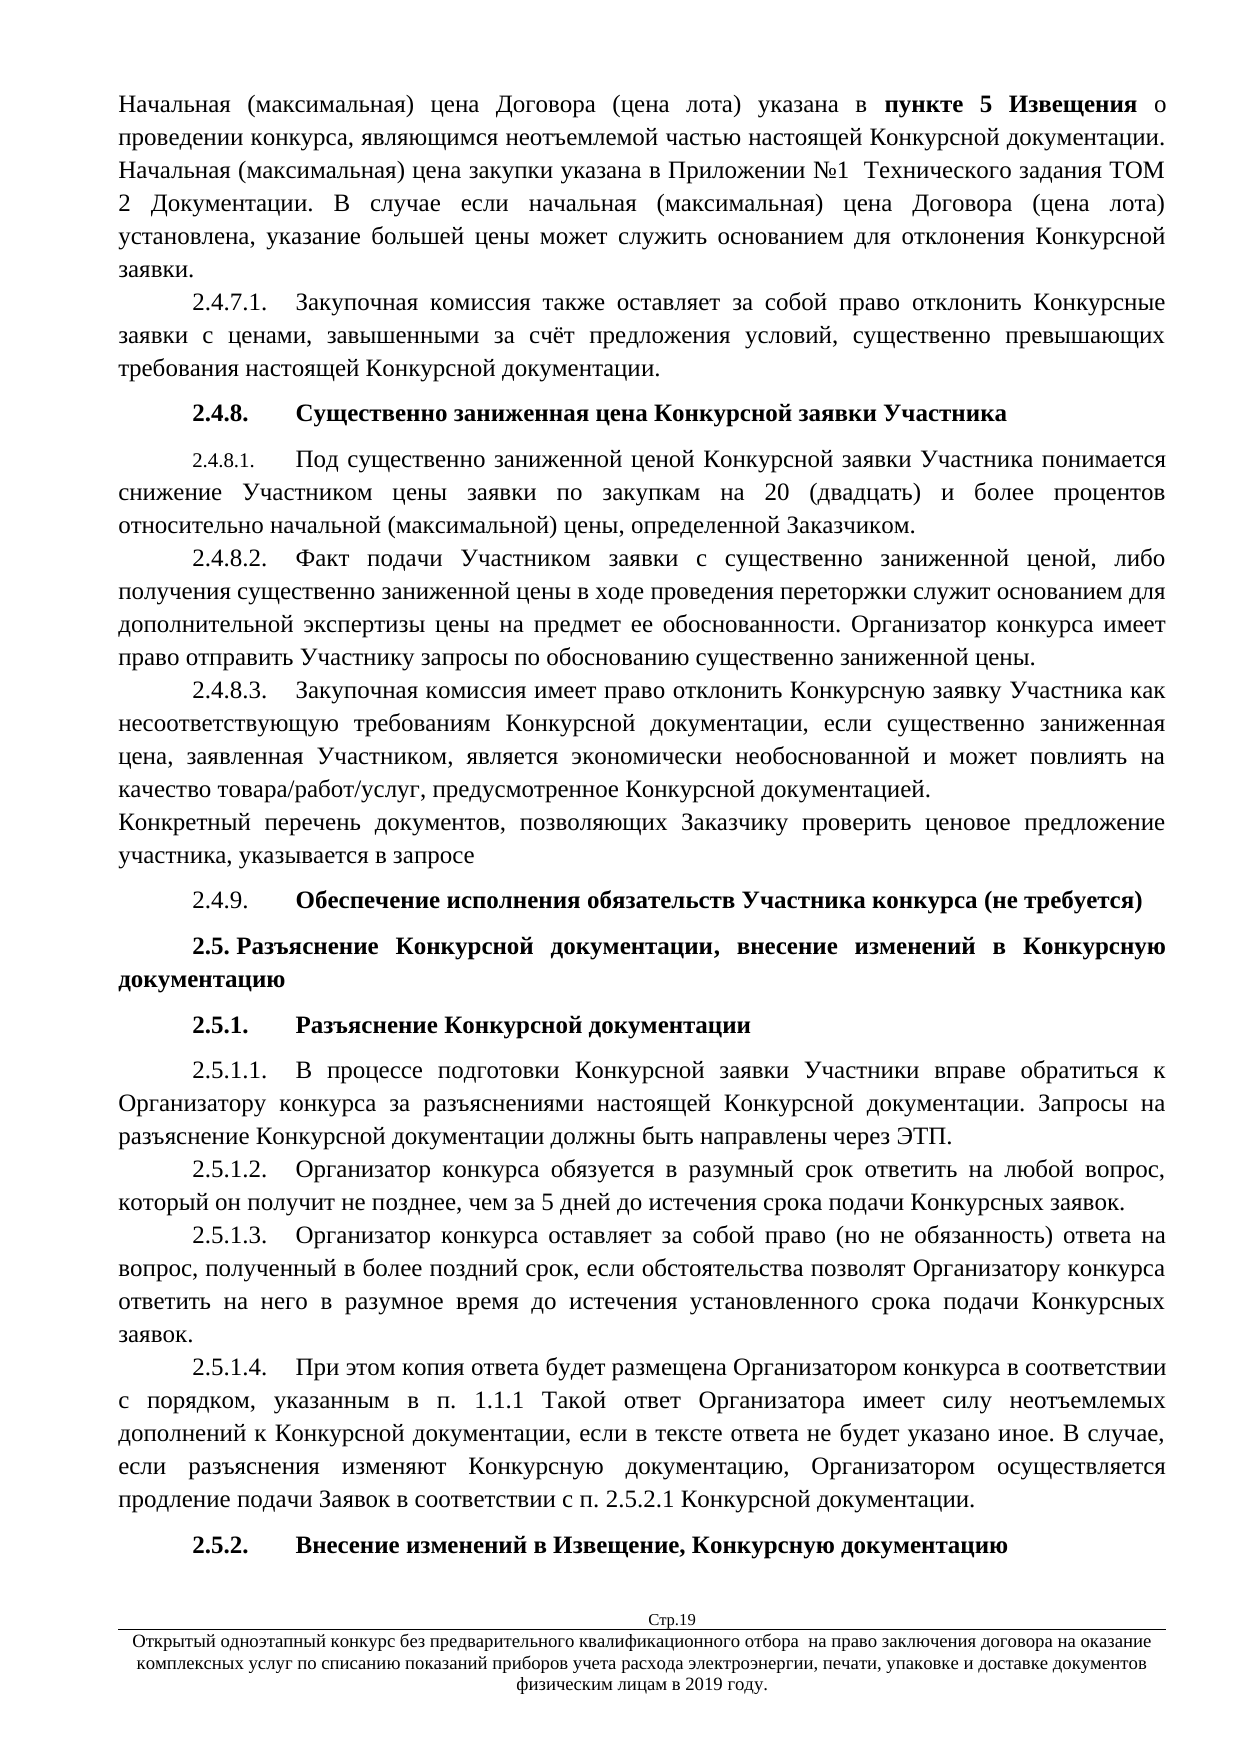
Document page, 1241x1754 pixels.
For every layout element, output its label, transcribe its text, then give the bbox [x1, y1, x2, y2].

text Существенно заниженная цена Конкурсной заявки Участника [118, 398, 1166, 427]
text Факт подачи Участником заявки с существенно заниженной ценой, либо получения существенно заниженной цены в ходе проведения переторжки служит основанием для дополнительной экспертизы цены на предмет ее обоснованности. Организатор конкурса имеет право отправить Участнику запросы по обоснованию существенно заниженной цены. [118, 543, 1166, 671]
list Конкретный перечень документов, позволяющих Заказчику проверить ценовое предложение участника, указывается в запросе [118, 807, 1166, 869]
text В процессе подготовки Конкурсной заявки Участники вправе обратиться к Организатору конкурса за разъяснениями настоящей Конкурсной документации. Запросы на разъяснение Конкурсной документации должны быть направлены через ЭТП. [118, 1055, 1166, 1150]
text При этом копия ответа будет размещена Организатором конкурса в соответствии с порядком, указанным в п. 1.1.1 Такой ответ Организатора имеет силу неотъемлемых дополнений к Конкурсной документации, если в тексте ответа не будет указано иное. В случае, если разъяснения изменяют Конкурсную документацию, Организатором осуществляется продление подачи Заявок в соответствии с п. 2.5.2.1 Конкурсной документации. [118, 1352, 1166, 1513]
text Закупочная комиссия имеет право отклонить Конкурсную заявку Участника как несоответствующую требованиям Конкурсной документации, если существенно заниженная цена, заявленная Участником, является экономически необоснованной и может повлиять на качество товара/работ/услуг, предусмотренное Конкурсной документацией. [118, 675, 1166, 803]
text Организатор конкурса обязуется в разумный срок ответить на любой вопрос, который он получит не позднее, чем за 5 дней до истечения срока подачи Конкурсных заявок. [118, 1154, 1166, 1216]
text Организатор конкурса оставляет за собой право (но не обязанность) ответа на вопрос, полученный в более поздний срок, если обстоятельства позволят Организатору конкурса ответить на него в разумное время до истечения установленного срока подачи Конкурсных заявок. [118, 1220, 1166, 1348]
text Внесение изменений в Извещение, Конкурсную документацию [118, 1530, 1166, 1559]
text Закупочная комиссия также оставляет за собой право отклонить Конкурсные заявки с ценами, завышенными за счёт предложения условий, существенно превышающих требования настоящей Конкурсной документации. [118, 287, 1166, 382]
text Разъяснение Конкурсной документации, внесение изменений в Конкурсную документацию [118, 931, 1166, 993]
list Начальная (максимальная) цена Договора (цена лота) указана в пункте 5 Извещения о проведении конкурса, являющимся неотъемлемой частью настоящей Конкурсной документации. Начальная (максимальная) цена закупки указана в Приложении №1 Технического задания ТОМ 2 Документации. В случае если начальная (максимальная) цена Договора (цена лота) установлена, указание большей цены может служить основанием для отклонения Конкурсной заявки. [118, 89, 1166, 282]
text Разъяснение Конкурсной документации [118, 1010, 1166, 1038]
text Под существенно заниженной ценой Конкурсной заявки Участника понимается снижение Участником цены заявки по закупкам на 20 (двадцать) и более процентов относительно начальной (максимальной) цены, определенной Заказчиком. [118, 444, 1166, 539]
text Обеспечение исполнения обязательств Участника конкурса (не требуется) [118, 886, 1166, 914]
